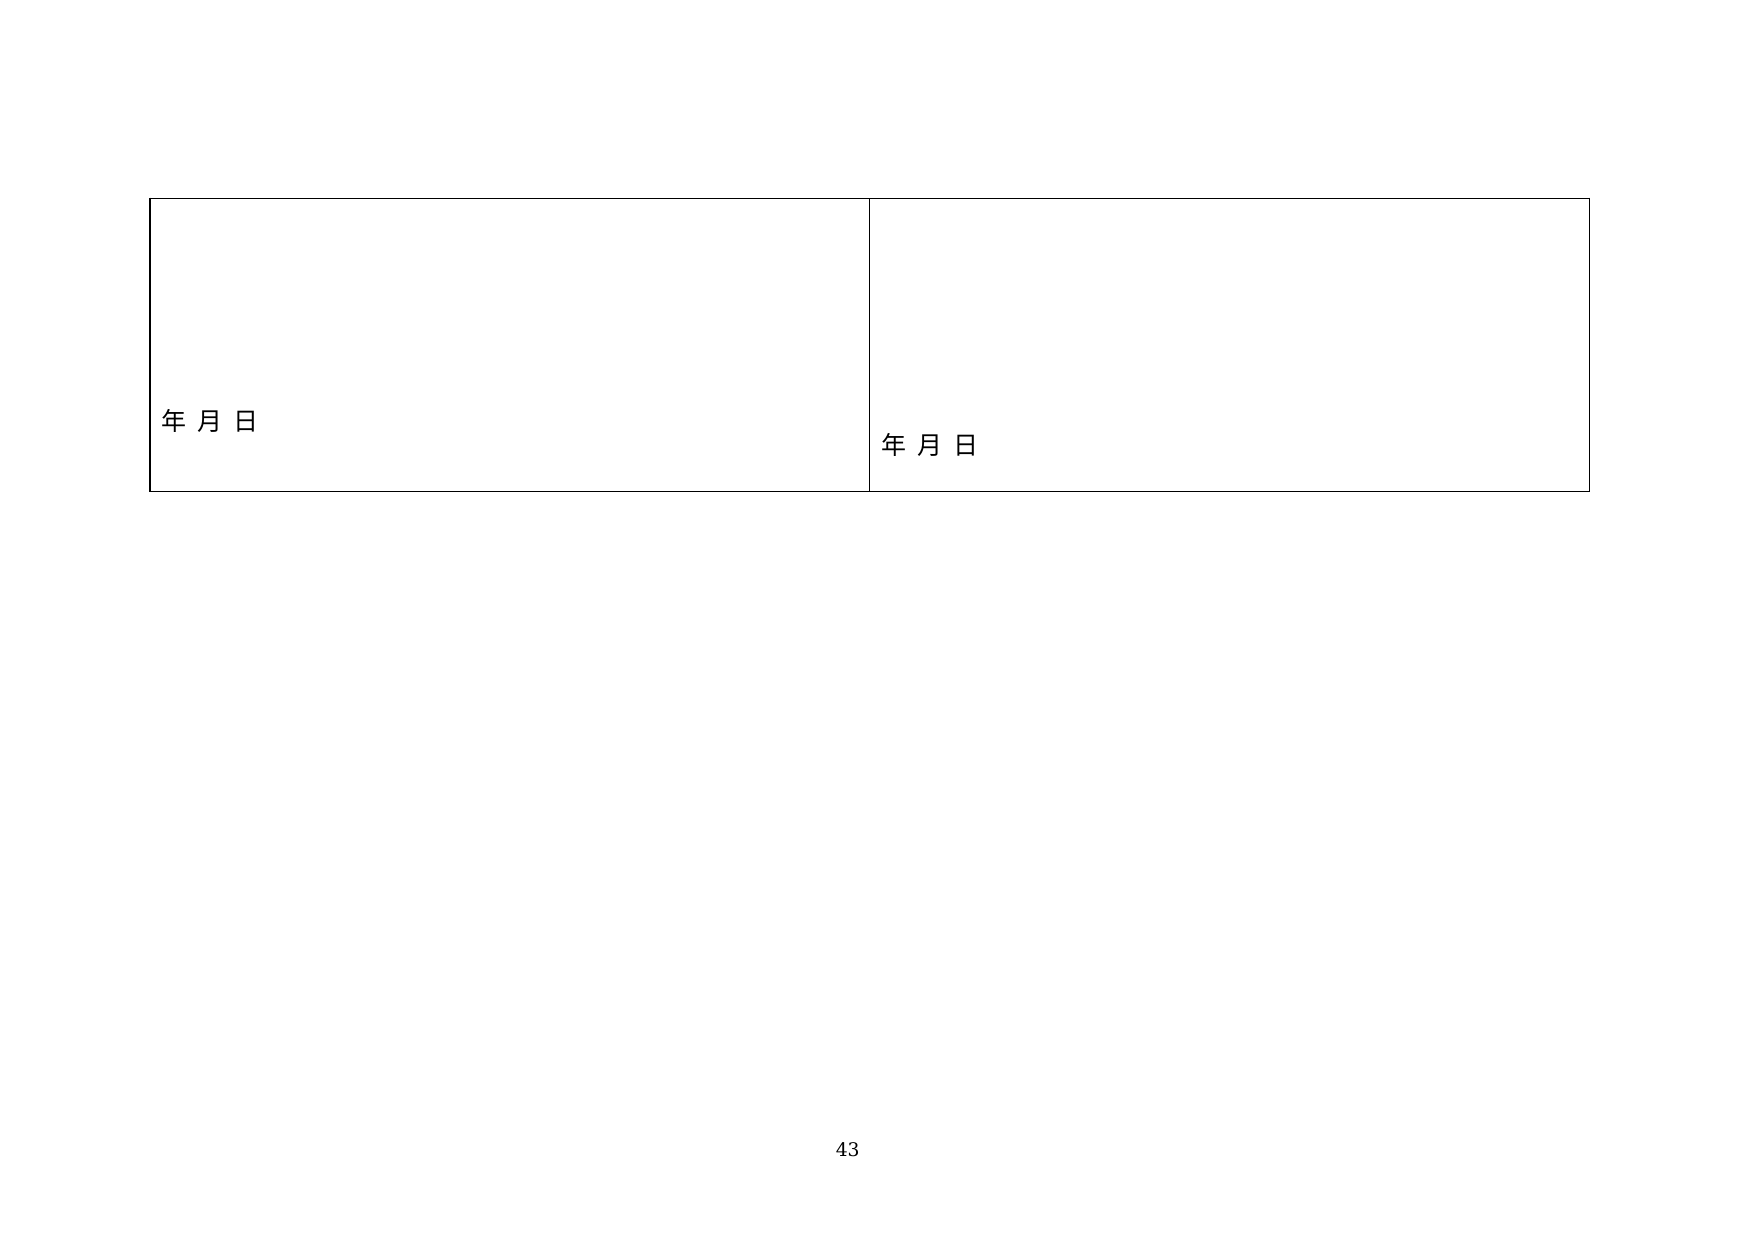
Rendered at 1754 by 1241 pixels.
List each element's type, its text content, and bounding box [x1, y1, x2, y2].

table_cell 签收人： 年 月 日 [151, 199, 869, 491]
table_cell 复核人： 年 月 日 [870, 199, 1589, 491]
